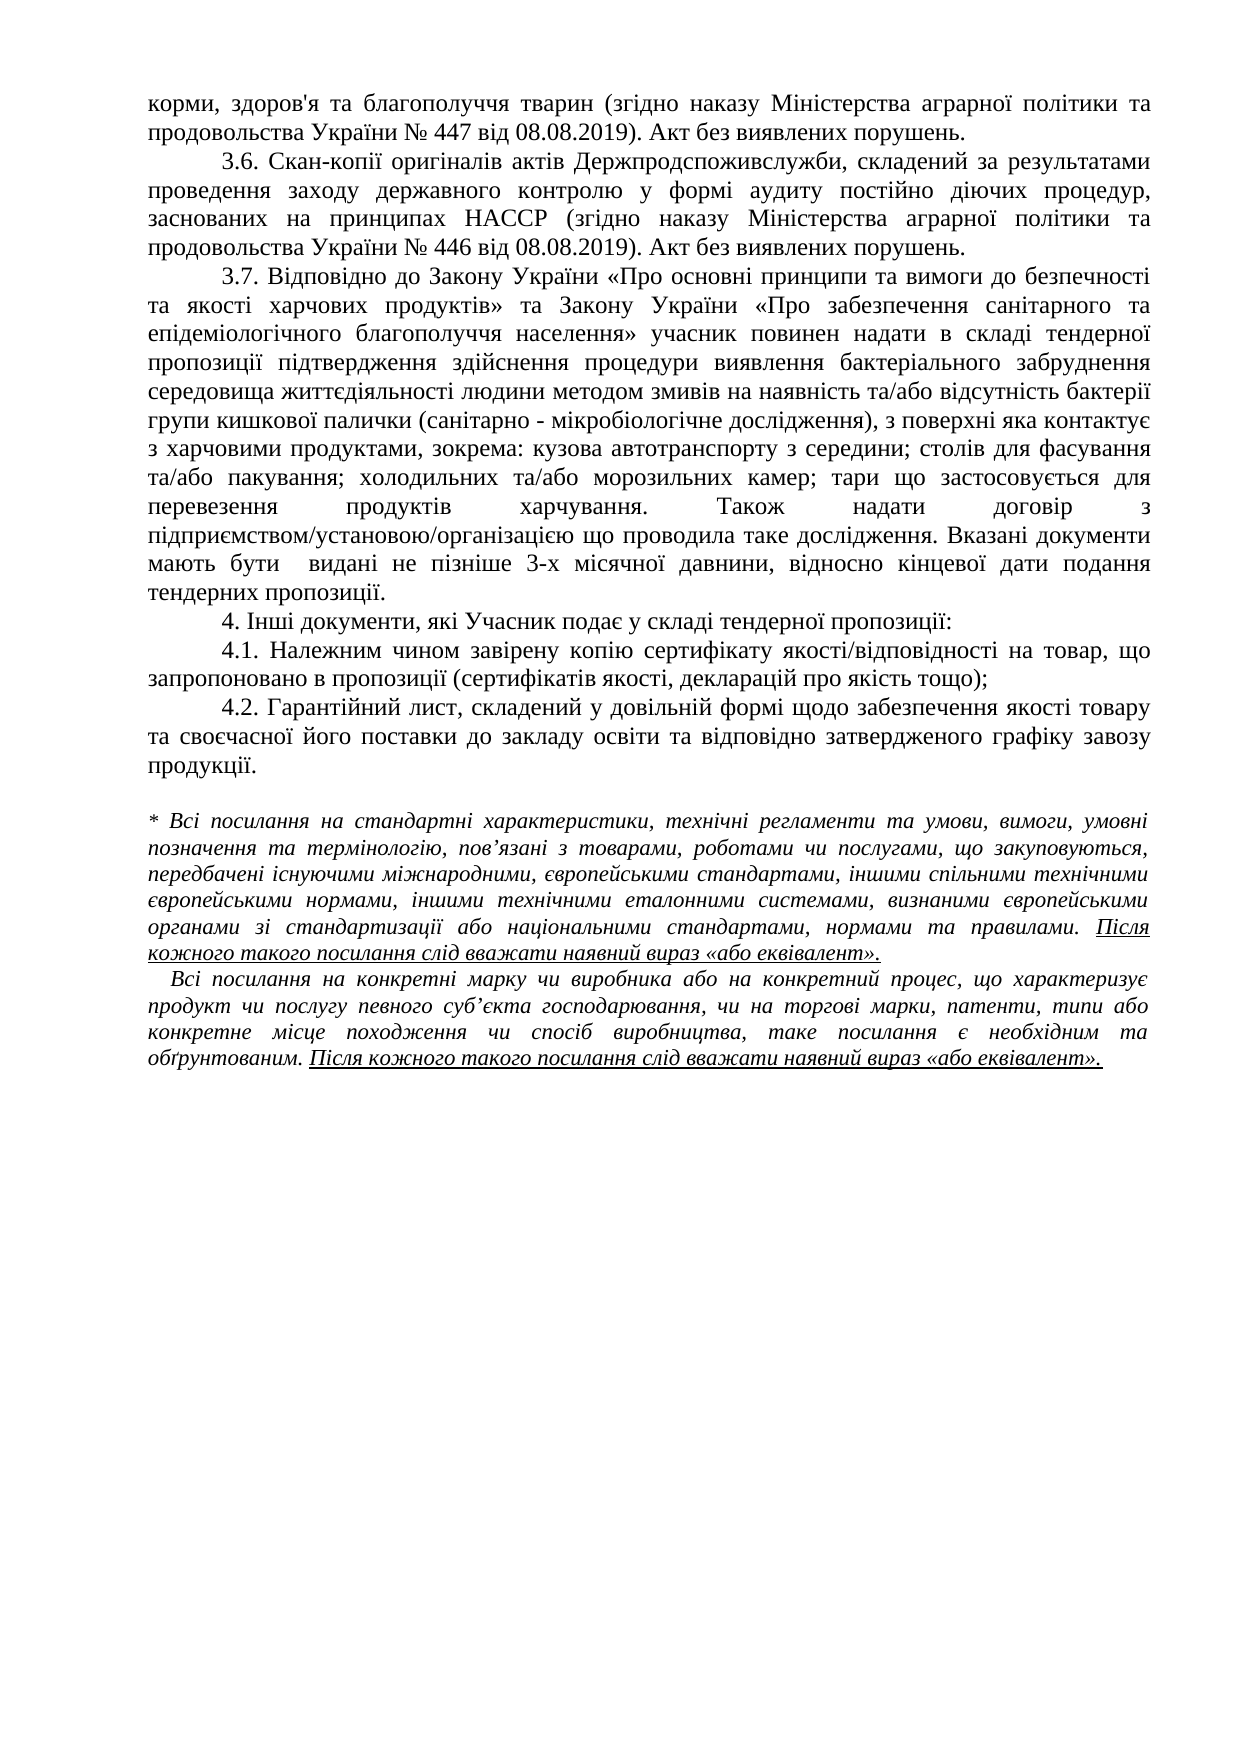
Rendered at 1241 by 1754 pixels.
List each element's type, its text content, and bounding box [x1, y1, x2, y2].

text 4. Інші документи, які Учасник подає у складі тендерної пропозиції: [148, 606, 1152, 635]
text 3.6. Скан-копії оригіналів актів Держпродспоживслужби, складений за результатами проведення заходу державного контролю у формі аудиту постійно діючих процедур, заснованих на принципах НАССР (згідно наказу Міністерства аграрної політики та продовольства України № 446 від 08.08.2019). Акт без виявлених порушень. [148, 146, 1152, 261]
text 4.1. Належним чином завірену копію сертифікату якості/відповідності на товар, що запропоновано в пропозиції (сертифікатів якості, декларацій про якість тощо); [148, 635, 1152, 692]
text * Всі посилання на стандартні характеристики, технічні регламенти та умови, вимоги, умовні позначення та термінологію, пов’язані з товарами, роботами чи послугами, що закуповуються, передбачені існуючими міжнародними, європейськими стандартами, іншими спільними технічними європейськими нормами, іншими технічними еталонними системами, визнаними європейськими органами зі стандартизації або національними стандартами, нормами та правилами. Після кожного такого посилання слід вважати наявний вираз «або еквівалент». [148, 807, 1152, 965]
text 3.7. Відповідно до Закону України «Про основні принципи та вимоги до безпечності та якості харчових продуктів» та Закону України «Про забезпечення санітарного та епідеміологічного благополуччя населення» учасник повинен надати в складі тендерної пропозиції підтвердження здійснення процедури виявлення бактеріального забруднення середовища життєдіяльності людини методом змивів на наявність та/або відсутність бактерії групи кишкової палички (санітарно - мікробіологічне дослідження), з поверхні яка контактує з харчовими продуктами, зокрема: кузова автотранспорту з середини; столів для фасування та/або пакування; холодильних та/або морозильних камер; тари що застосовується для перевезення продуктів харчування. Також надати договір з підприємством/установою/організацією що проводила таке дослідження. Вказані документи мають бути видані не пізніше 3-х місячної давнини, відносно кінцевої дати подання тендерних пропозиції. [148, 261, 1152, 606]
text 4.2. Гарантійний лист, складений у довільній формі щодо забезпечення якості товару та своєчасної його поставки до закладу освіти та відповідно затвердженого графіку завозу продукції. [148, 692, 1152, 778]
text Всі посилання на конкретні марку чи виробника або на конкретний процес, що характеризує продукт чи послугу певного суб’єкта господарювання, чи на торгові марки, патенти, типи або конкретне місце походження чи спосіб виробництва, таке посилання є необхідним та обґрунтованим. Після кожного такого посилання слід вважати наявний вираз «або еквівалент». [148, 965, 1152, 1071]
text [148, 88, 1152, 146]
